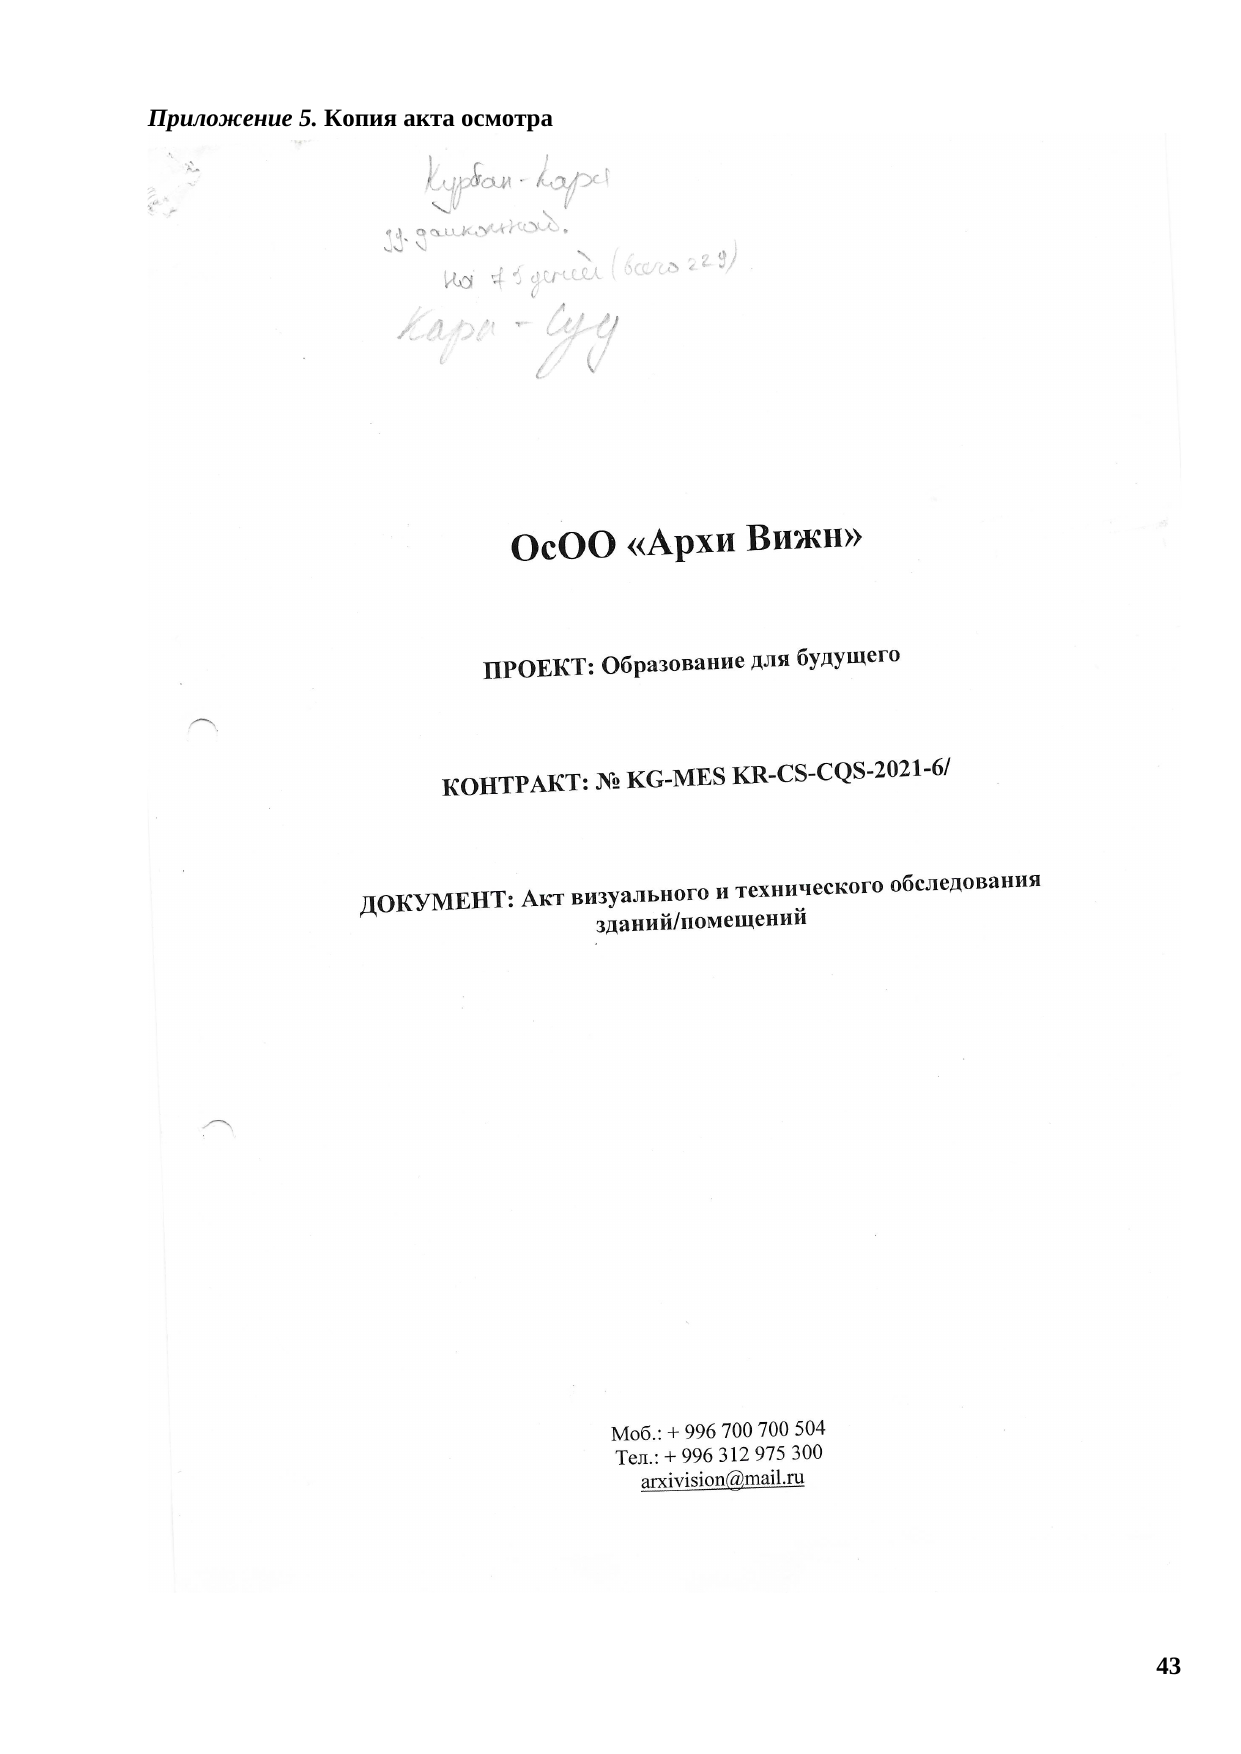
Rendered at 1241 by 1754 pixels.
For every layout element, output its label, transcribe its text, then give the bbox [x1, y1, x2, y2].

subtitle Приложение 5. Копия акта осмотра [148, 103, 1181, 131]
